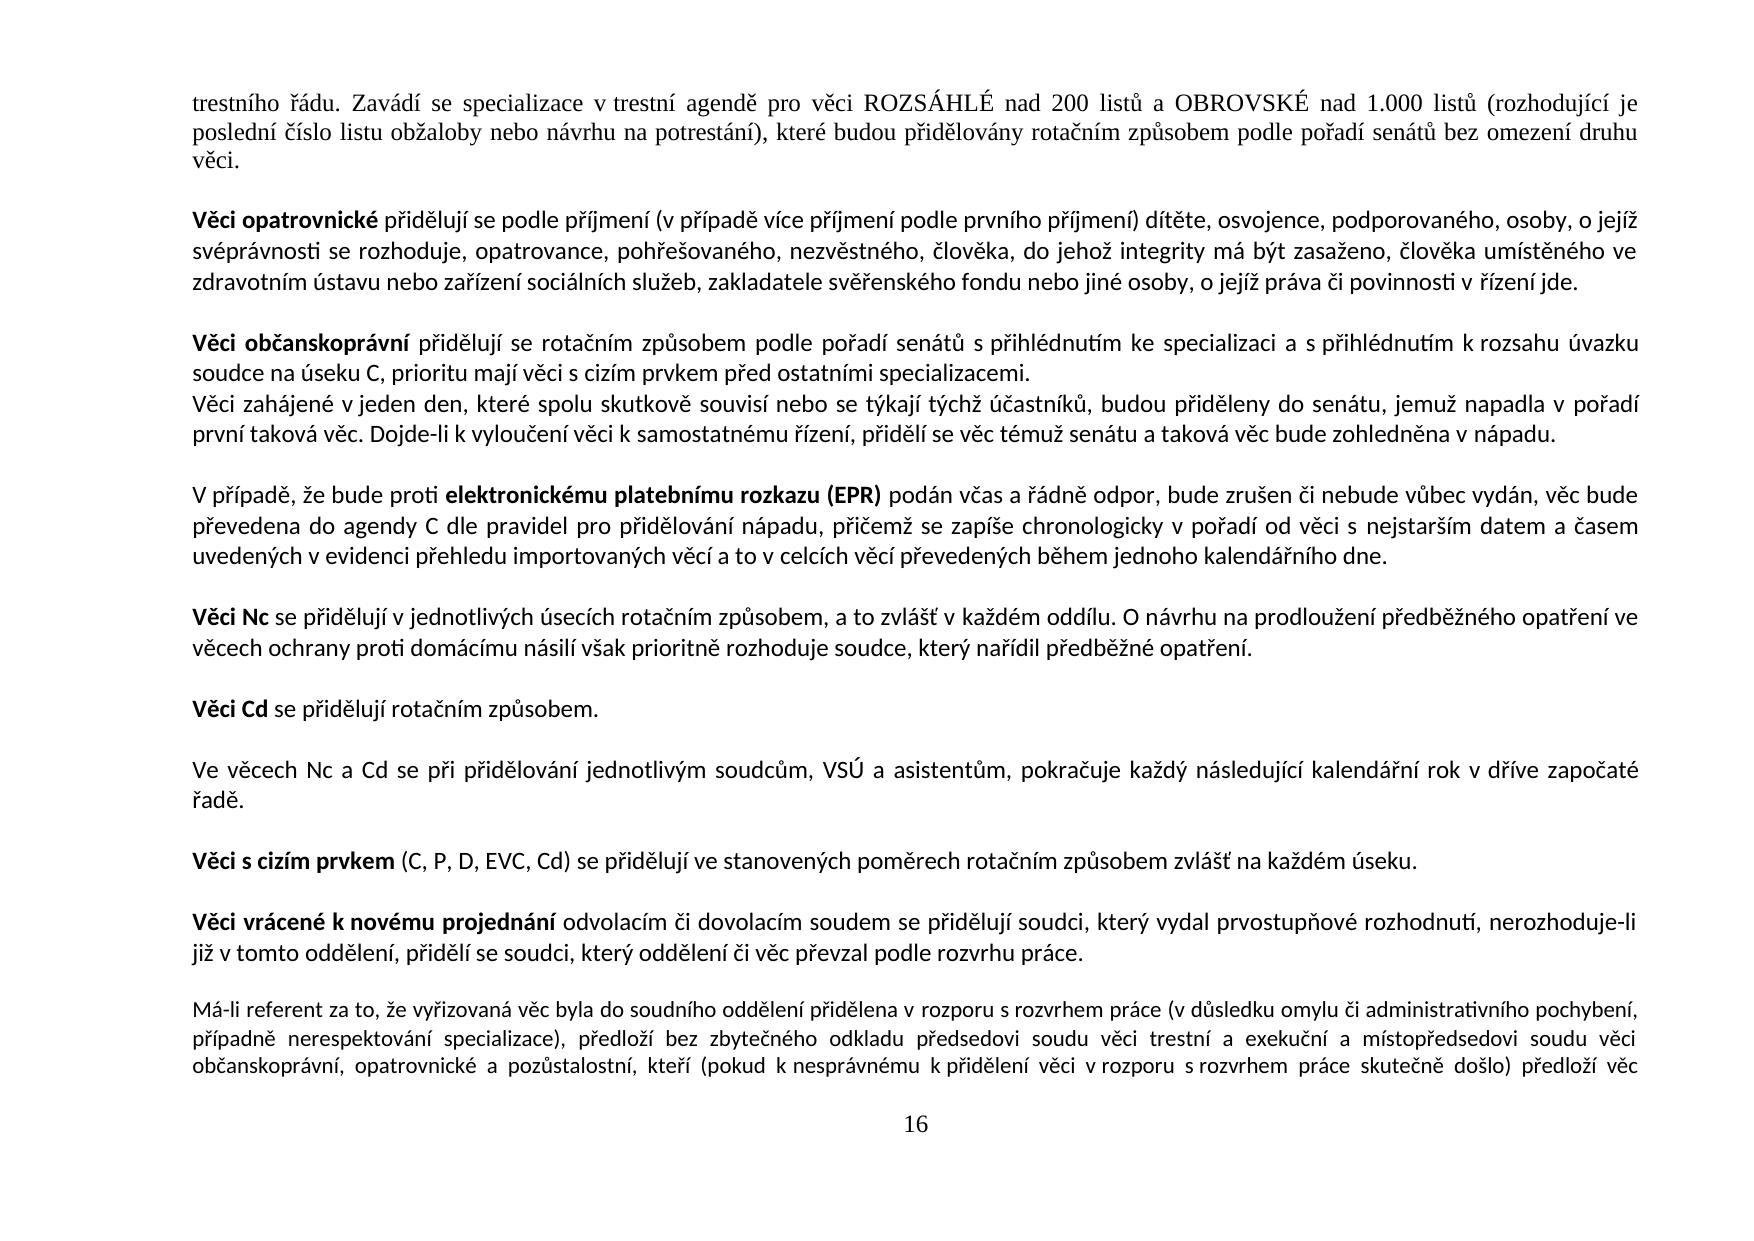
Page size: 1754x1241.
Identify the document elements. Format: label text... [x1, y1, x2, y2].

text Věci Cd se přidělují rotačním způsobem. [192, 693, 1639, 723]
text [192, 996, 1639, 1080]
text Věci vrácené k novému projednání odvolacím či dovolacím soudem se přidělují soudci, který vydal prvostupňové rozhodnutí, nerozhoduje-li již v tomto oddělení, přidělí se soudci, který oddělení či věc převzal podle rozvrhu práce. [192, 907, 1639, 968]
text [192, 88, 1639, 174]
text V případě, že bude proti elektronickému platebnímu rozkazu (EPR) podán včas a řádně odpor, bude zrušen či nebude vůbec vydán, věc bude převedena do agendy C dle pravidel pro přidělování nápadu, přičemž se zapíše chronologicky v pořadí od věci s nejstarším datem a časem uvedených v evidenci přehledu importovaných věcí a to v celcích věcí převedených během jednoho kalendářního dne. [192, 479, 1639, 571]
text Věci občanskoprávní přidělují se rotačním způsobem podle pořadí senátů s přihlédnutím ke specializaci a s přihlédnutím k rozsahu úvazku soudce na úseku C, prioritu mají věci s cizím prvkem před ostatními specializacemi. [192, 327, 1639, 388]
text Ve věcech Nc a Cd se při přidělování jednotlivým soudcům, VSÚ a asistentům, pokračuje každý následující kalendářní rok v dříve započaté řadě. [192, 754, 1639, 815]
text Věci s cizím prvkem (C, P, D, EVC, Cd) se přidělují ve stanovených poměrech rotačním způsobem zvlášť na každém úseku. [192, 846, 1639, 876]
text Věci zahájené v jeden den, které spolu skutkově souvisí nebo se týkají týchž účastníků, budou přiděleny do senátu, jemuž napadla v pořadí první taková věc. Dojde-li k vyloučení věci k samostatnému řízení, přidělí se věc témuž senátu a taková věc bude zohledněna v nápadu. [192, 388, 1639, 449]
text Věci opatrovnické přidělují se podle příjmení (v případě více příjmení podle prvního příjmení) dítěte, osvojence, podporovaného, osoby, o jejíž svéprávnosti se rozhoduje, opatrovance, pohřešovaného, nezvěstného, člověka, do jehož integrity má být zasaženo, člověka umístěného ve zdravotním ústavu nebo zařízení sociálních služeb, zakladatele svěřenského fondu nebo jiné osoby, o jejíž práva či povinnosti v řízení jde. [192, 204, 1639, 296]
text Věci Nc se přidělují v jednotlivých úsecích rotačním způsobem, a to zvlášť v každém oddílu. O návrhu na prodloužení předběžného opatření ve věcech ochrany proti domácímu násilí však prioritně rozhoduje soudce, který nařídil předběžné opatření. [192, 601, 1639, 662]
